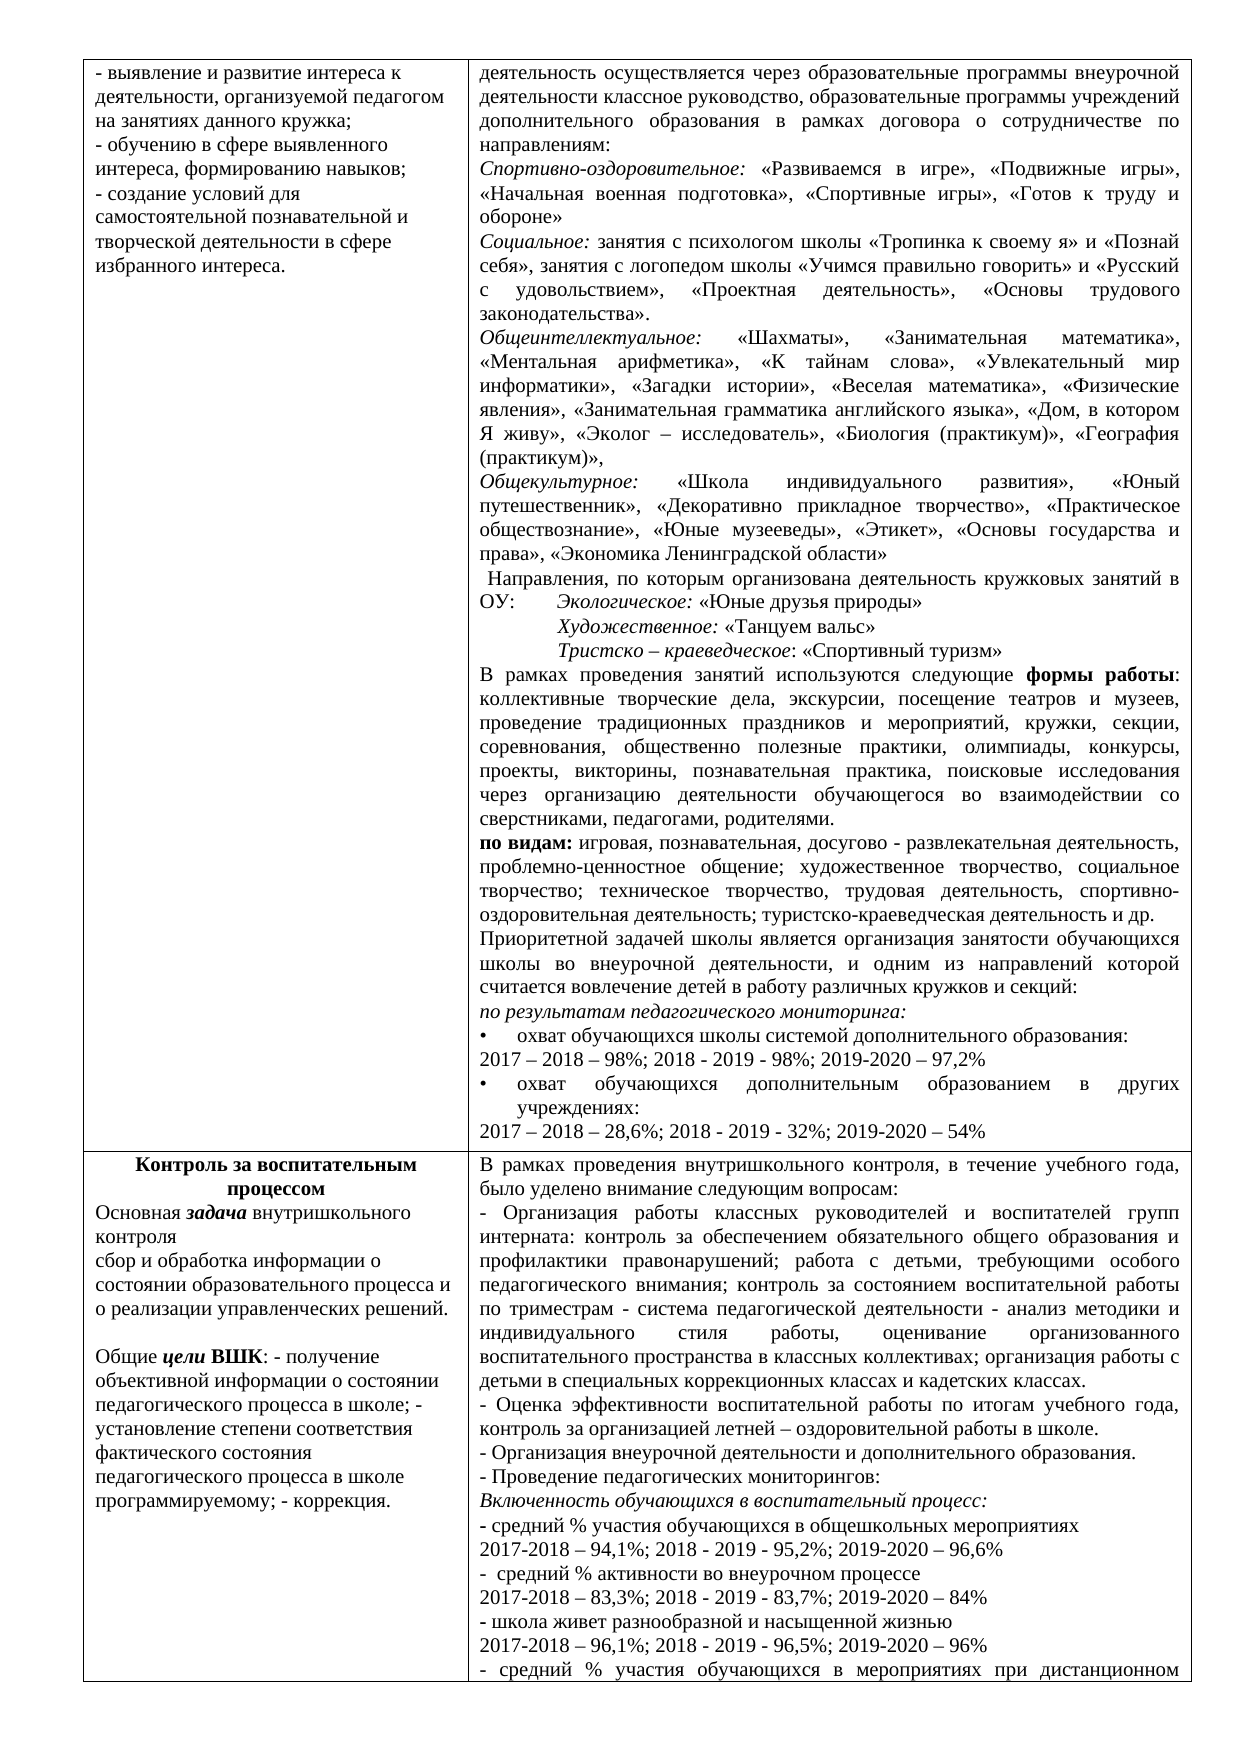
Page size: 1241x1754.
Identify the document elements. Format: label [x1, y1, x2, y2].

table_cell [469, 60, 1191, 1151]
table_cell [84, 1152, 468, 1681]
table_cell [84, 60, 468, 1151]
table_cell [469, 1152, 1191, 1681]
